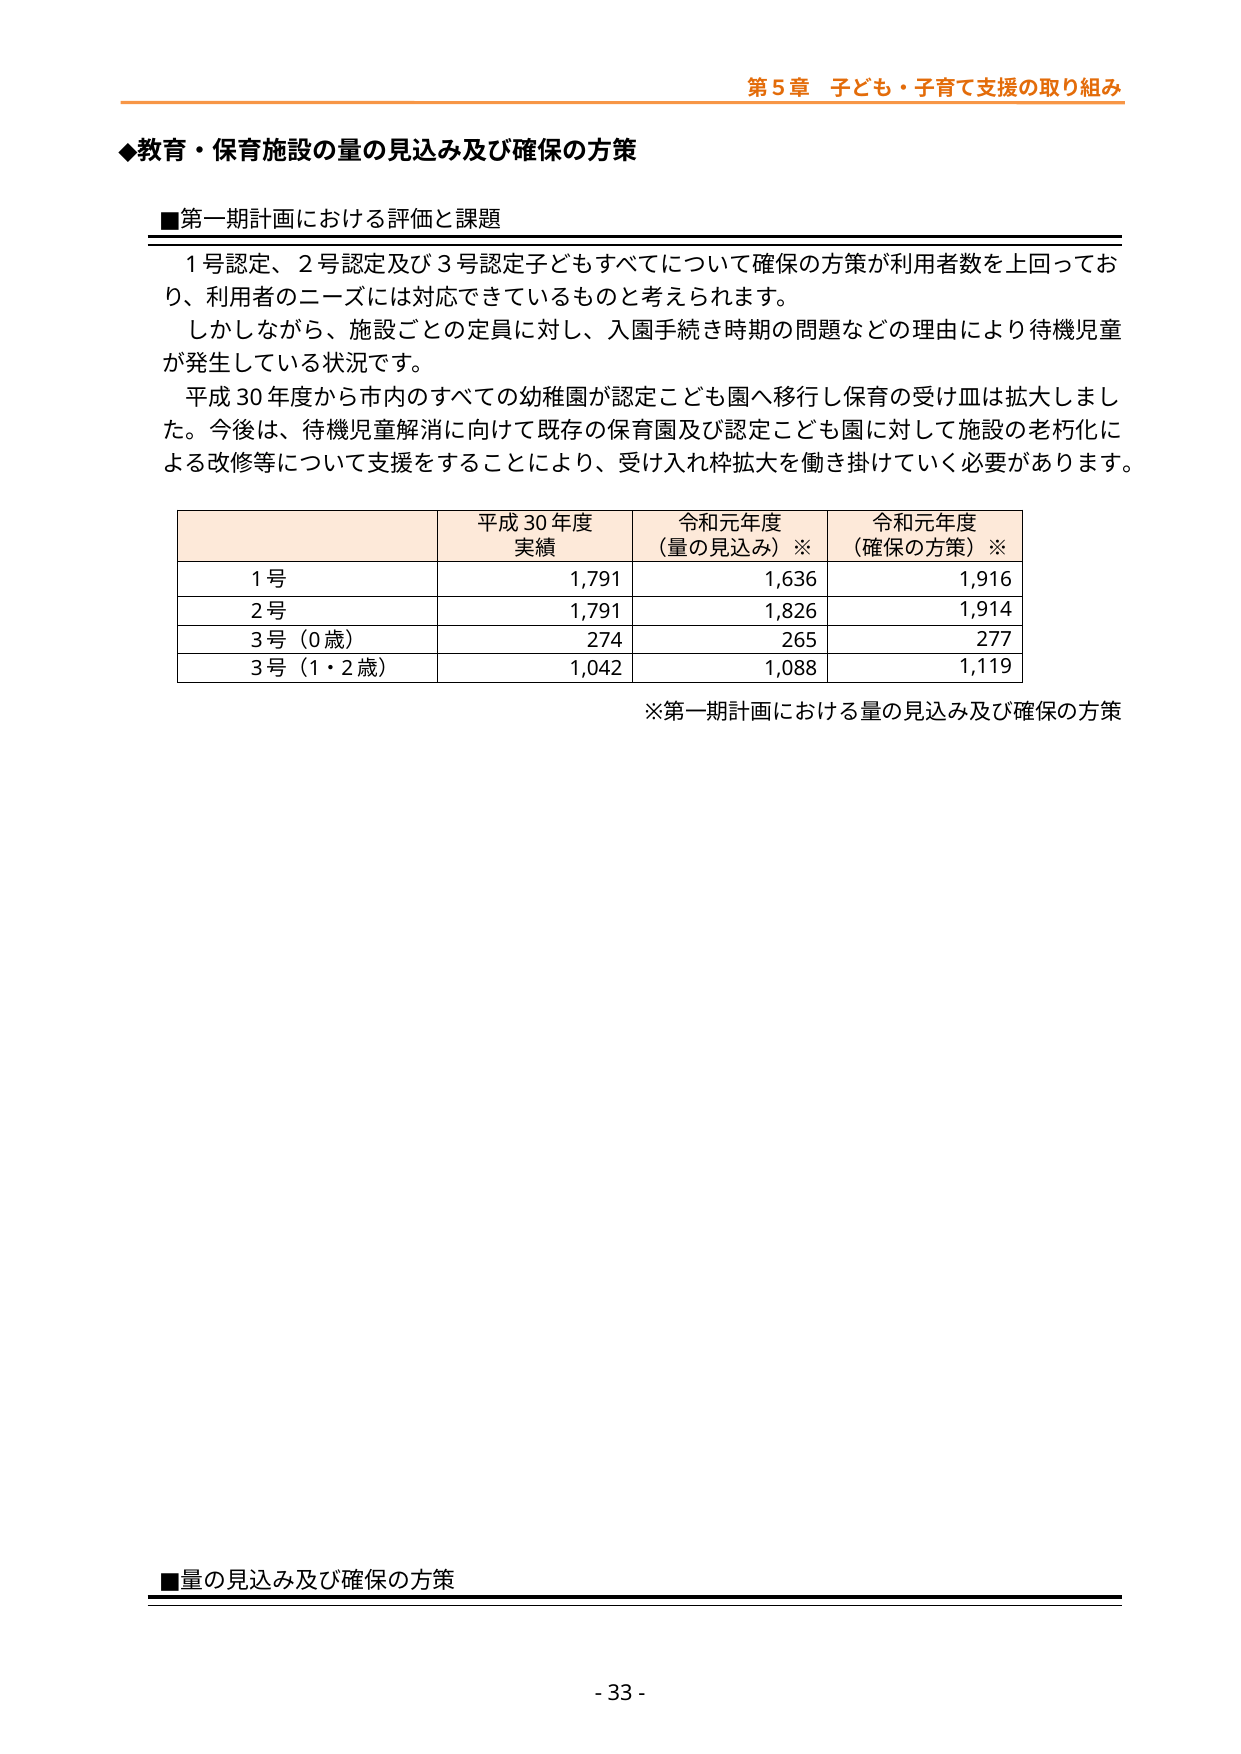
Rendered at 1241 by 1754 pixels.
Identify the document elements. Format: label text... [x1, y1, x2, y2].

table_cell 277 [828, 626, 1022, 653]
table_header 令和元年度 （確保の方策）※ [828, 511, 1022, 561]
table_header ■第一期計画における評価と課題 [148, 201, 1122, 234]
table_cell 3号（0歳） [178, 626, 437, 653]
table_cell 1,119 [828, 654, 1022, 682]
table_header ■量の見込み及び確保の方策 [148, 1562, 1122, 1595]
table_cell 1,916 [828, 562, 1022, 596]
table_cell 1,088 [633, 654, 827, 682]
text ◆教育・保育施設の量の見込み及び確保の方策 [118, 131, 1122, 167]
text ※第一期計画における量の見込み及び確保の方策 [118, 683, 1122, 729]
table_cell 265 [633, 626, 827, 653]
table_header 平成30年度 実績 [438, 511, 632, 561]
table_cell 1,791 [438, 597, 632, 625]
text しかしながら、施設ごとの定員に対し、入園手続き時期の問題などの理由により待機児童が発生している状況です。 [162, 312, 1122, 378]
table_cell 1,042 [438, 654, 632, 682]
table_header [178, 511, 437, 561]
table_cell 1,914 [828, 597, 1022, 625]
table_cell 3号（1・2歳） [178, 654, 437, 682]
table_cell 1,826 [633, 597, 827, 625]
table_cell 2号 [178, 597, 437, 625]
table_cell 1号 [178, 562, 437, 596]
table_cell 1,636 [633, 562, 827, 596]
table_cell 274 [438, 626, 632, 653]
text 平成30年度から市内のすべての幼稚園が認定こども園へ移行し保育の受け皿は拡大しました。今後は、待機児童解消に向けて既存の保育園及び認定こども園に対して施設の老朽化による改修等について支援をすることにより、受け入れ枠拡大を働き掛けていく必要があります。 [162, 378, 1122, 478]
table_header 令和元年度 （量の見込み）※ [633, 511, 827, 561]
text 1号認定、２号認定及び３号認定子どもすべてについて確保の方策が利用者数を上回っており、利用者のニーズには対応できているものと考えられます。 [162, 246, 1122, 312]
table_cell 1,791 [438, 562, 632, 596]
